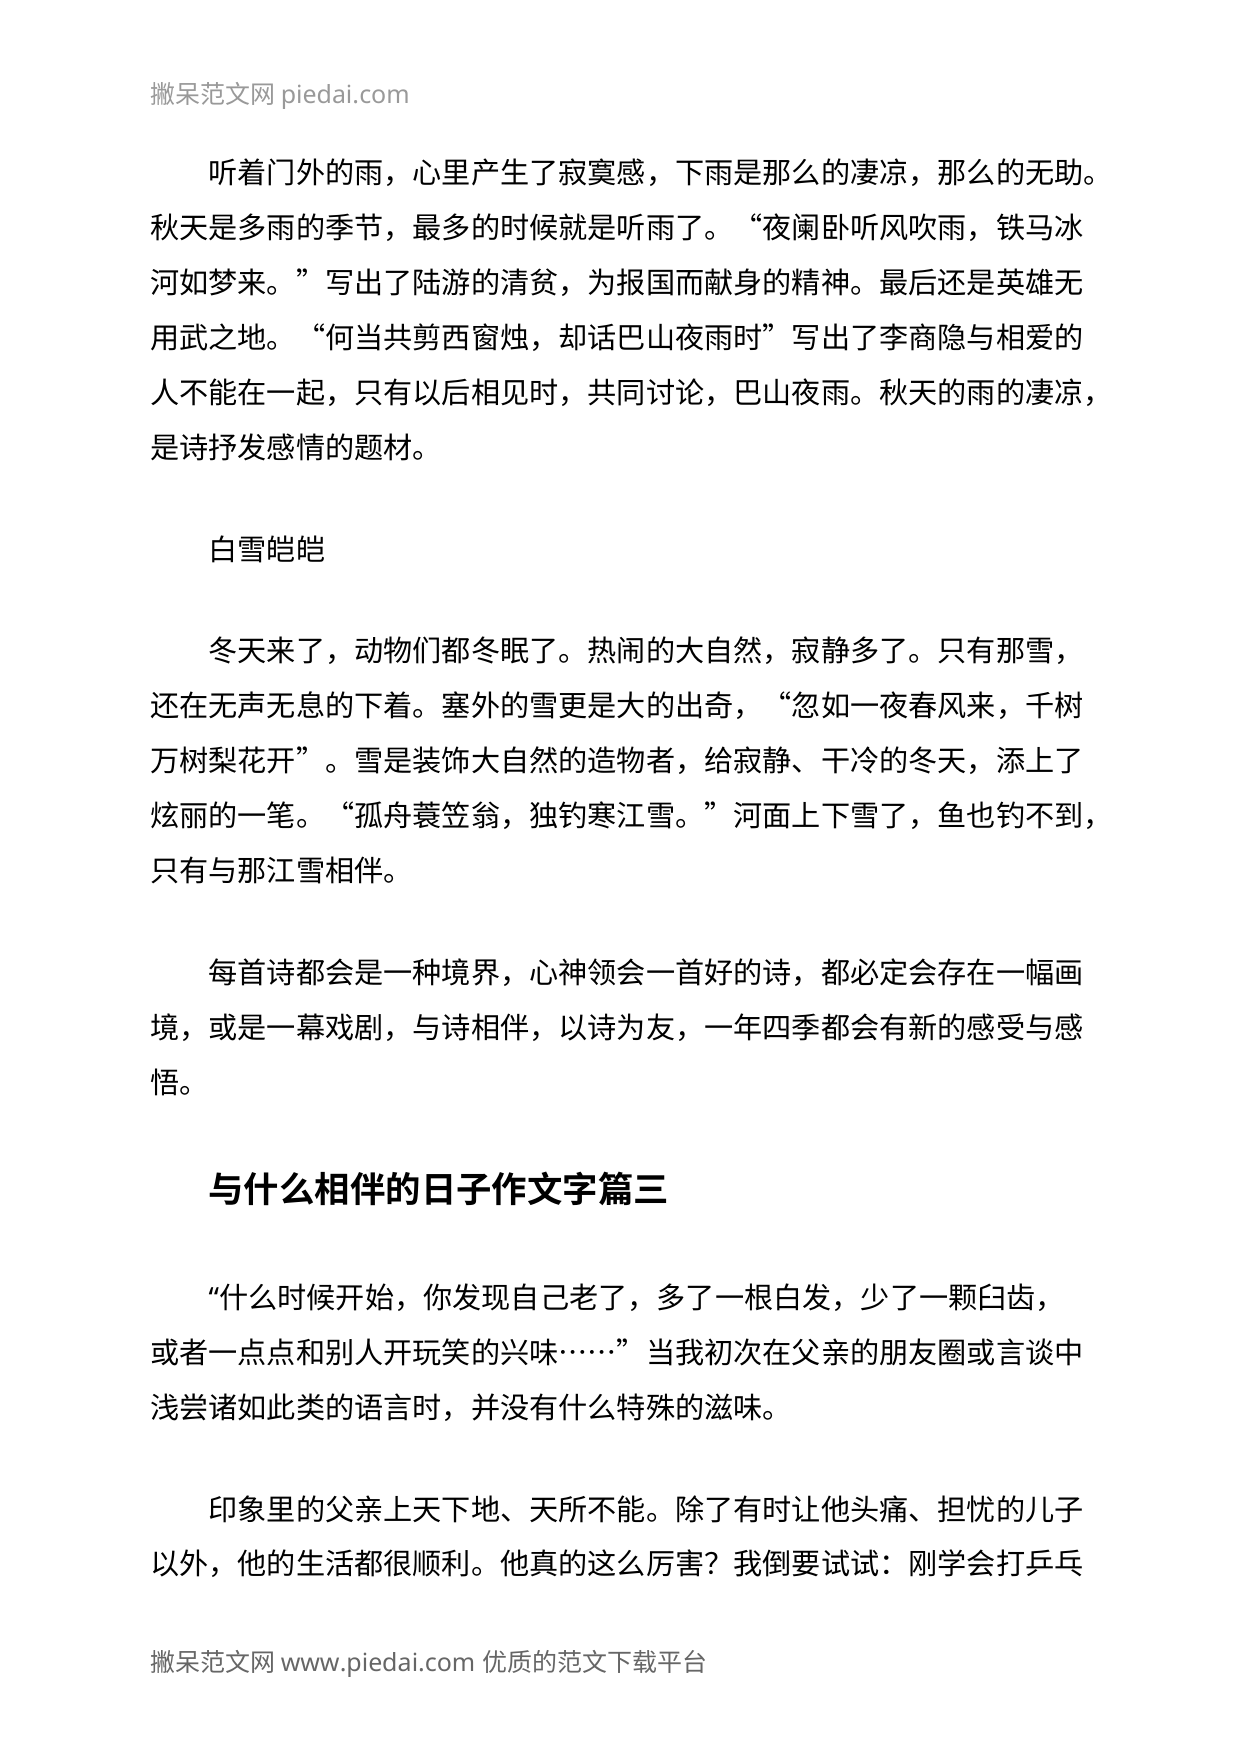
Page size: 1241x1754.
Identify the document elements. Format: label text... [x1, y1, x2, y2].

text 每首诗都会是一种境界，心神领会一首好的诗，都必定会存在一幅画境，或是一幕戏剧，与诗相伴，以诗为友，一年四季都会有新的感受与感悟。 [150, 949, 1090, 1101]
text 冬天来了，动物们都冬眠了。热闹的大自然，寂静多了。只有那雪，还在无声无息的下着。塞外的雪更是大的出奇，“忽如一夜春风来，千树万树梨花开”。雪是装饰大自然的造物者，给寂静、干冷的冬天，添上了炫丽的一笔。“孤舟蓑笠翁，独钓寒江雪。”河面上下雪了，鱼也钓不到，只有与那江雪相伴。 [150, 628, 1090, 890]
text 与什么相伴的日子作文字篇三 [150, 1161, 1090, 1212]
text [150, 1486, 1090, 1583]
text “什么时候开始，你发现自己老了，多了一根白发，少了一颗臼齿，或者一点点和别人开玩笑的兴味……”当我初次在父亲的朋友圈或言谈中浅尝诸如此类的语言时，并没有什么特殊的滋味。 [150, 1274, 1090, 1427]
text 听着门外的雨，心里产生了寂寞感，下雨是那么的凄凉，那么的无助。秋天是多雨的季节，最多的时候就是听雨了。“夜阑卧听风吹雨，铁马冰河如梦来。”写出了陆游的清贫，为报国而献身的精神。最后还是英雄无用武之地。“何当共剪西窗烛，却话巴山夜雨时”写出了李商隐与相爱的人不能在一起，只有以后相见时，共同讨论，巴山夜雨。秋天的雨的凄凉，是诗抒发感情的题材。 [150, 150, 1090, 467]
text 白雪皑皑 [150, 526, 1090, 568]
